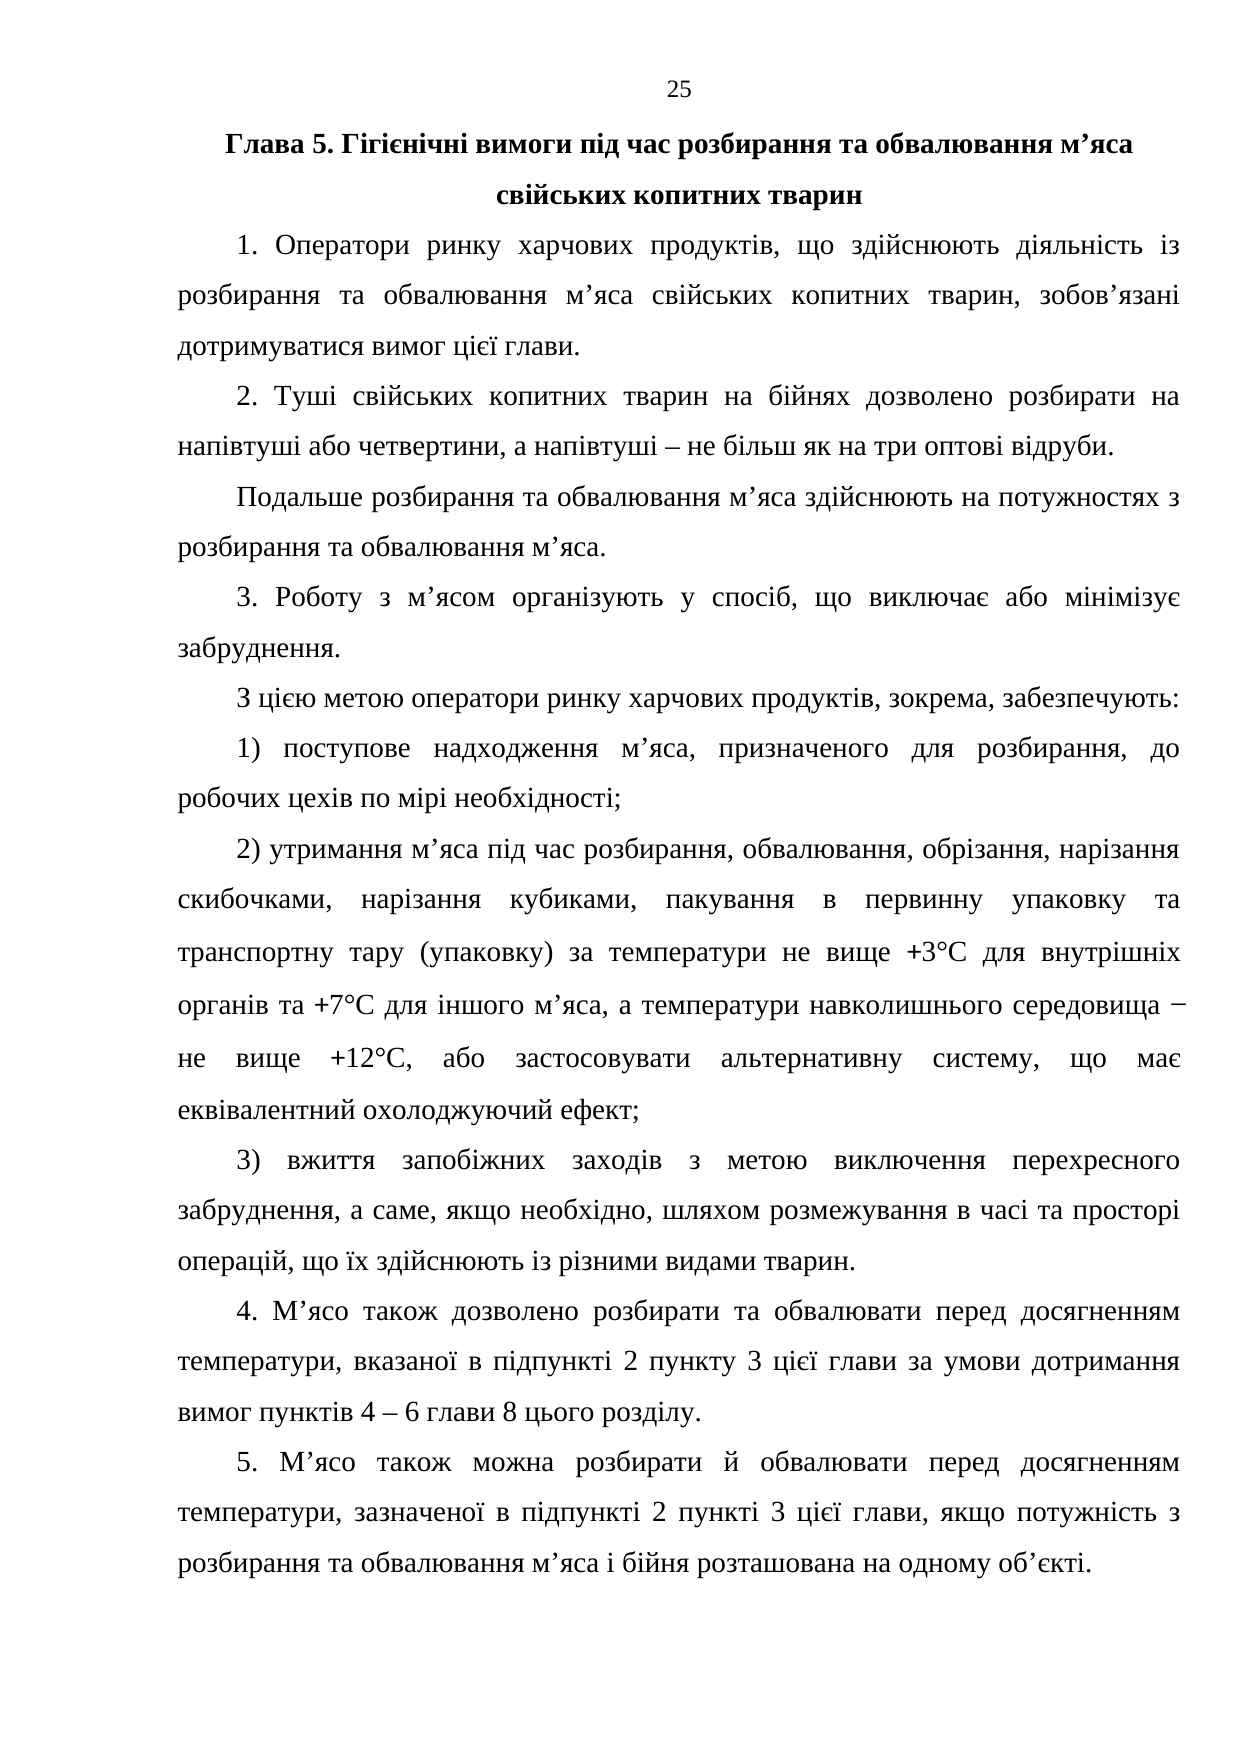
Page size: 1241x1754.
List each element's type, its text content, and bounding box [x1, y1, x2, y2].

text 5. М’ясо також можна розбирати й обвалювати перед досягненням температури, зазначеної в підпункті 2 пункті 3 цієї глави, якщо потужність з розбирання та обвалювання м’яса і бійня розташована на одному об’єкті. [177, 1444, 1181, 1578]
text 3. Роботу з м’ясом організують у спосіб, що виключає або мінімізує забруднення. [177, 579, 1181, 663]
text 3) вжиття запобіжних заходів з метою виключення перехресного забруднення, а саме, якщо необхідно, шляхом розмежування в часі та просторі операцій, що їх здійснюють із різними видами тварин. [177, 1142, 1181, 1276]
text 2) утримання м’яса під час розбирання, обвалювання, обрізання, нарізання скибочками, нарізання кубиками, пакування в первинну упаковку та транспортну тару (упаковку) за температури не вище +3°C для внутрішніх органів та +7°C для іншого м’яса, а температури навколишнього середовища ̶ не вище +12°C, або застосовувати альтернативну систему, що має еквівалентний охолоджуючий ефект; [177, 831, 1181, 1125]
text 1) поступове надходження м’яса, призначеного для розбирання, до робочих цехів по мірі необхідності; [177, 730, 1181, 814]
text 4. М’ясо також дозволено розбирати та обвалювати перед досягненням температури, вказаної в підпункті 2 пункту 3 цієї глави за умови дотримання вимог пунктів 4 – 6 глави 8 цього розділу. [177, 1293, 1181, 1427]
text Подальше розбирання та обвалювання м’яса здійснюють на потужностях з розбирання та обвалювання м’яса. [177, 479, 1181, 563]
text Глава 5. Гігієнічні вимоги під час розбирання та обвалювання м’яса свійських копитних тварин [177, 127, 1181, 210]
text 1. Оператори ринку харчових продуктів, що здійснюють діяльність із розбирання та обвалювання м’яса свійських копитних тварин, зобов’язані дотримуватися вимог цієї глави. [177, 227, 1181, 361]
text З цією метою оператори ринку харчових продуктів, зокрема, забезпечують: [177, 680, 1181, 713]
text 2. Туші свійських копитних тварин на бійнях дозволено розбирати на напівтуші або четвертини, а напівтуші – не більш як на три оптові відруби. [177, 378, 1181, 462]
